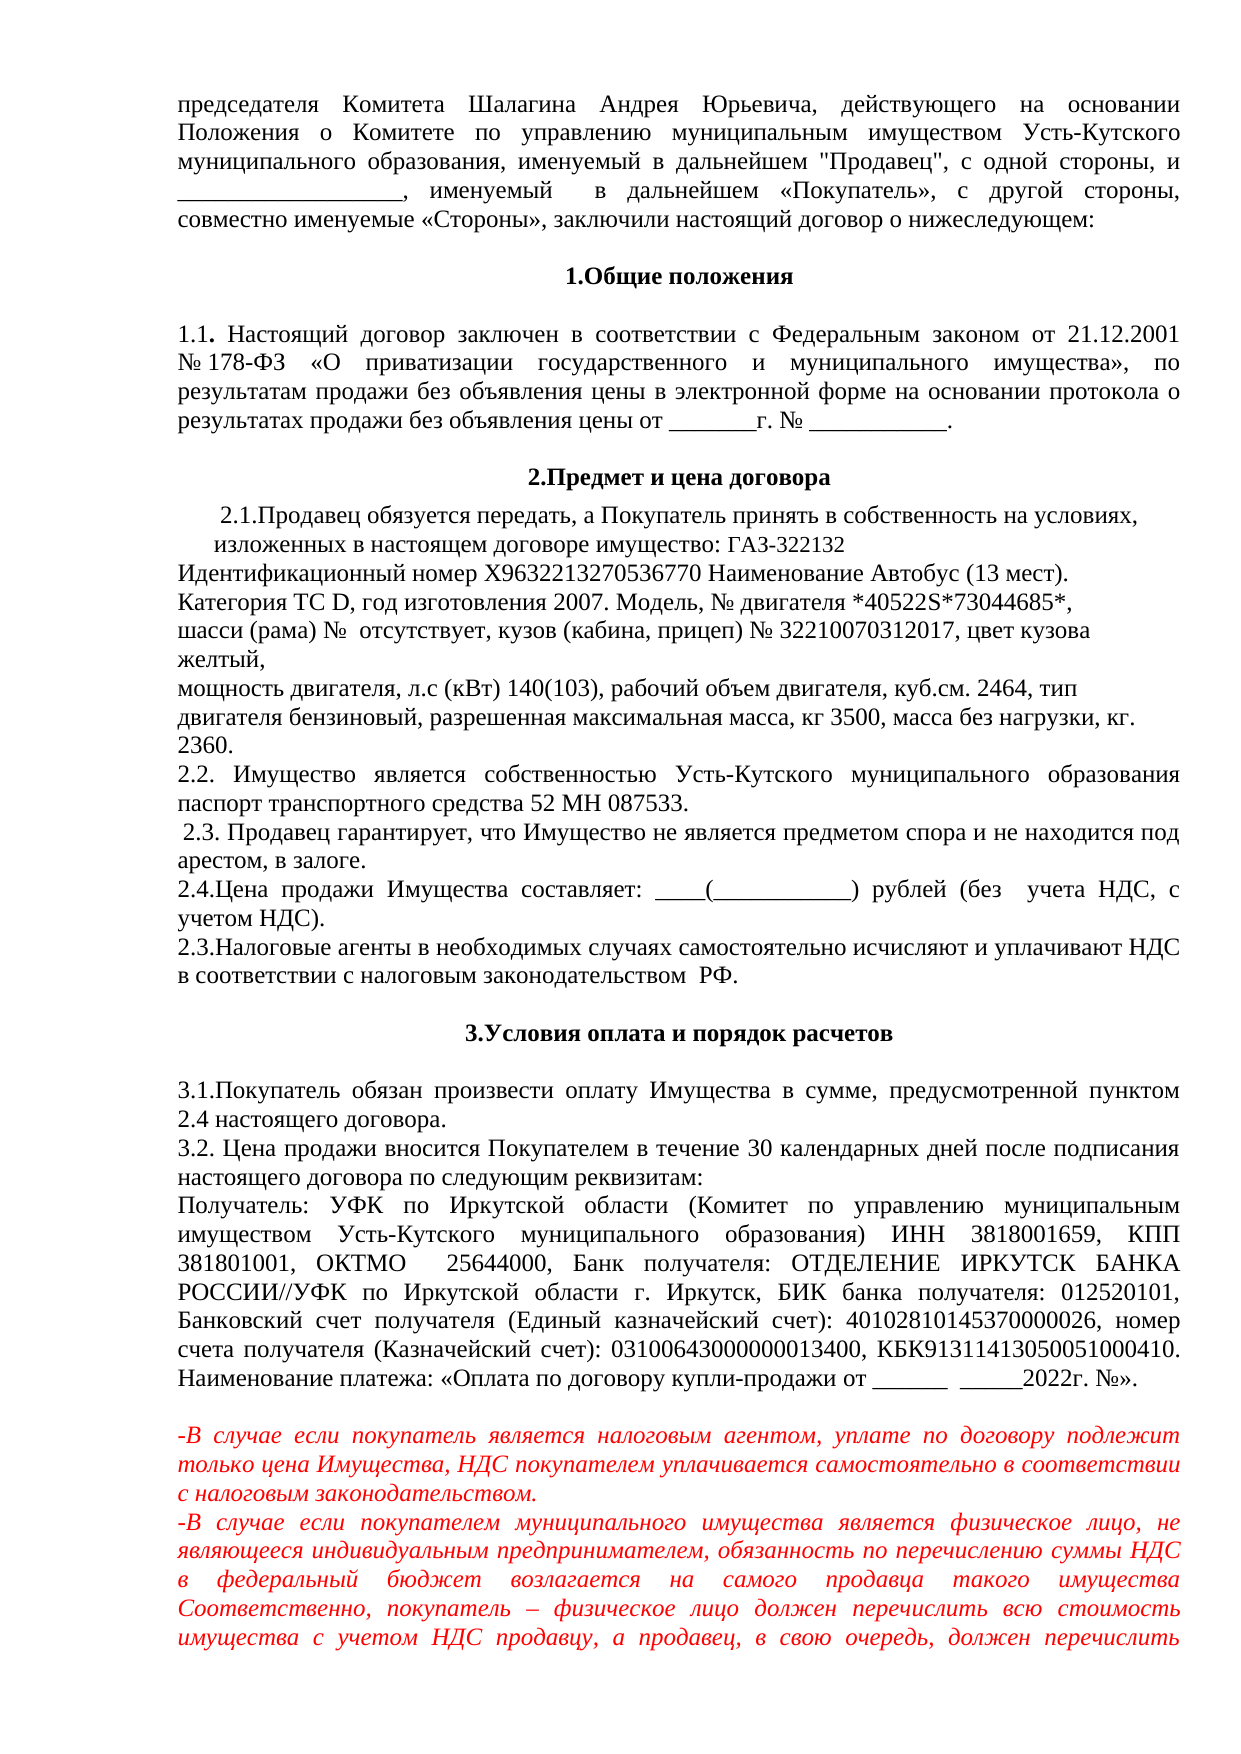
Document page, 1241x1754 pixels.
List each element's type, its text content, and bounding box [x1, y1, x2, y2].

text шасси (рама) № отсутствует, кузов (кабина, прицеп) № 32210070312017, цвет кузова желтый, [177, 616, 1181, 673]
text -В случае если покупатель является налоговым агентом, уплате по договору подлежит только цена Имущества, НДС покупателем уплачивается самостоятельно в соответствии с налоговым законодательством. [177, 1421, 1181, 1507]
text 3.Условия оплата и порядок расчетов [177, 1018, 1181, 1047]
text 3.1.Покупатель обязан произвести оплату Имущества в сумме, предусмотренной пунктом 2.4 настоящего договора. [177, 1076, 1181, 1133]
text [177, 1507, 1181, 1651]
text 2.1.Продавец обязуется передать, а Покупатель принять в собственность на условиях, изложенных в настоящем договоре имущество: ГАЗ-322132 [214, 501, 1145, 558]
text 1.1. Настоящий договор заключен в соответствии с Федеральным законом от 21.12.2001 № 178-ФЗ «О приватизации государственного и муниципального имущества», по результатам продажи без объявления цены в электронной форме на основании протокола о результатах продажи без объявления цены от _______г. № ___________. [177, 319, 1181, 434]
text 3.2. Цена продажи вносится Покупателем в течение 30 календарных дней после подписания настоящего договора по следующим реквизитам: [177, 1133, 1181, 1191]
text 2.2. Имущество является собственностью Усть-Кутского муниципального образования паспорт транспортного средства 52 МН 087533. [177, 759, 1181, 817]
text 2.4.Цена продажи Имущества составляет: ____(___________) рублей (без учета НДС, с учетом НДС). [177, 874, 1181, 932]
text 2.3. Продавец гарантирует, что Имущество не является предметом спора и не находится под арестом, в залоге. [177, 817, 1181, 874]
text 2.Предмет и цена договора [177, 462, 1181, 491]
text Идентификационный номер Х9632213270536770 Наименование Автобус (13 мест). Категория ТС D, год изготовления 2007. Модель, № двигателя *40522S*73044685*, [177, 491, 1181, 616]
text Получатель: УФК по Иркутской области (Комитет по управлению муниципальным имуществом Усть-Кутского муниципального образования) ИНН 3818001659, КПП 381801001, ОКТМО 25644000, Банк получателя: ОТДЕЛЕНИЕ ИРКУТСК БАНКА РОССИИ//УФК по Иркутской области г. Иркутск, БИК банка получателя: 012520101, Банковский счет получателя (Единый казначейский счет): 40102810145370000026, номер счета получателя (Казначейский счет): 03100643000000013400, КБК91311413050051000410. Наименование платежа: «Оплата по договору купли-продажи от ______ _____2022г. №». [177, 1191, 1181, 1392]
text 2.3.Налоговые агенты в необходимых случаях самостоятельно исчисляют и уплачивают НДС в соответствии с налоговым законодательством РФ. [177, 932, 1181, 989]
text 1.Общие положения [177, 261, 1181, 290]
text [177, 89, 1181, 232]
text мощность двигателя, л.с (кВт) 140(103), рабочий объем двигателя, куб.см. 2464, тип двигателя бензиновый, разрешенная максимальная масса, кг 3500, масса без нагрузки, кг. 2360. [177, 673, 1181, 759]
